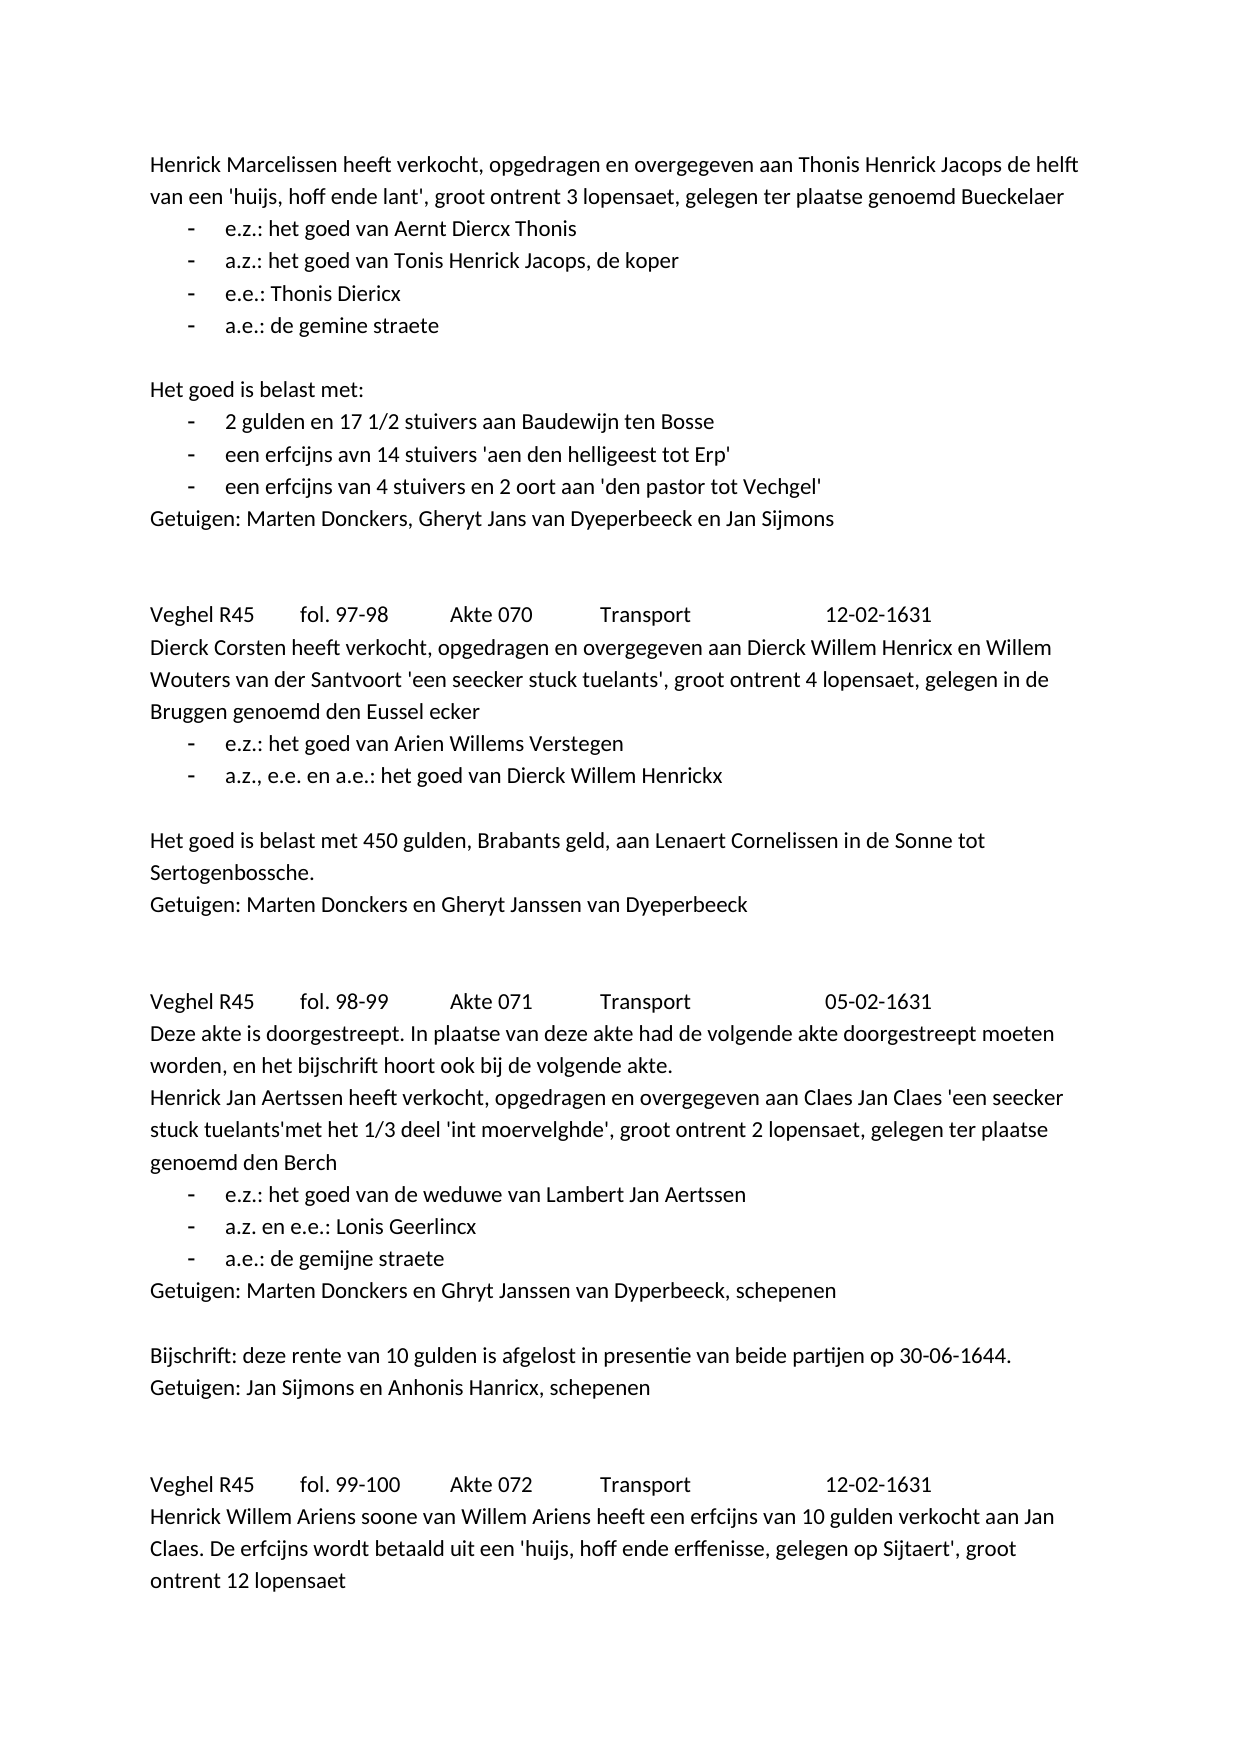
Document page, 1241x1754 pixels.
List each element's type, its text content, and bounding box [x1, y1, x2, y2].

text Henrick Jan Aertssen heeft verkocht, opgedragen en overgegeven aan Claes Jan Claes 'een seecker stuck tuelants'met het 1/3 deel 'int moervelghde', groot ontrent 2 lopensaet, gelegen ter plaatse genoemd den Berch [150, 1083, 1090, 1176]
list e.z.: het goed van de weduwe van Lambert Jan Aertssen [187, 1180, 1090, 1208]
text Getuigen: Marten Donckers, Gheryt Jans van Dyeperbeeck en Jan Sijmons [150, 504, 1090, 532]
list e.z.: het goed van Aernt Diercx Thonis [187, 214, 1090, 242]
text Veghel R45 fol. 97-98 Akte 070 Transport 12-02-1631 [150, 601, 1090, 629]
text Veghel R45 fol. 99-100 Akte 072 Transport 12-02-1631 [150, 1470, 1090, 1498]
list a.e.: de gemine straete [187, 311, 1090, 339]
list een erfcijns avn 14 stuivers 'aen den helligeest tot Erp' [187, 440, 1090, 468]
text Henrick Marcelissen heeft verkocht, opgedragen en overgegeven aan Thonis Henrick Jacops de helft van een 'huijs, hoff ende lant', groot ontrent 3 lopensaet, gelegen ter plaatse genoemd Bueckelaer [150, 150, 1090, 210]
list a.z.: het goed van Tonis Henrick Jacops, de koper [187, 247, 1090, 274]
text Het goed is belast met 450 gulden, Brabants geld, aan Lenaert Cornelissen in de Sonne tot Sertogenbossche. [150, 826, 1090, 886]
list a.z. en e.e.: Lonis Geerlincx [187, 1212, 1090, 1240]
list e.z.: het goed van Arien Willems Verstegen [187, 729, 1090, 757]
text Getuigen: Marten Donckers en Ghryt Janssen van Dyperbeeck, schepenen [150, 1277, 1090, 1304]
text Deze akte is doorgestreept. In plaatse van deze akte had de volgende akte doorgestreept moeten worden, en het bijschrift hoort ook bij de volgende akte. [150, 1019, 1090, 1079]
list een erfcijns van 4 stuivers en 2 oort aan 'den pastor tot Vechgel' [187, 472, 1090, 500]
text Bijschrift: deze rente van 10 gulden is afgelost in presentie van beide partijen op 30-06-1644. Getuigen: Jan Sijmons en Anhonis Hanricx, schepenen [150, 1341, 1090, 1401]
list a.z., e.e. en a.e.: het goed van Dierck Willem Henrickx [187, 762, 1090, 789]
list e.e.: Thonis Diericx [187, 279, 1090, 307]
text Het goed is belast met: [150, 375, 1090, 403]
list a.e.: de gemijne straete [187, 1244, 1090, 1272]
text Dierck Corsten heeft verkocht, opgedragen en overgegeven aan Dierck Willem Henricx en Willem Wouters van der Santvoort 'een seecker stuck tuelants', groot ontrent 4 lopensaet, gelegen in de Bruggen genoemd den Eussel ecker [150, 633, 1090, 725]
list 2 gulden en 17 1/2 stuivers aan Baudewijn ten Bosse [187, 407, 1090, 436]
text Veghel R45 fol. 98-99 Akte 071 Transport 05-02-1631 [150, 987, 1090, 1015]
text Getuigen: Marten Donckers en Gheryt Janssen van Dyeperbeeck [150, 890, 1090, 918]
text Henrick Willem Ariens soone van Willem Ariens heeft een erfcijns van 10 gulden verkocht aan Jan Claes. De erfcijns wordt betaald uit een 'huijs, hoff ende erffenisse, gelegen op Sijtaert', groot ontrent 12 lopensaet [150, 1502, 1090, 1594]
